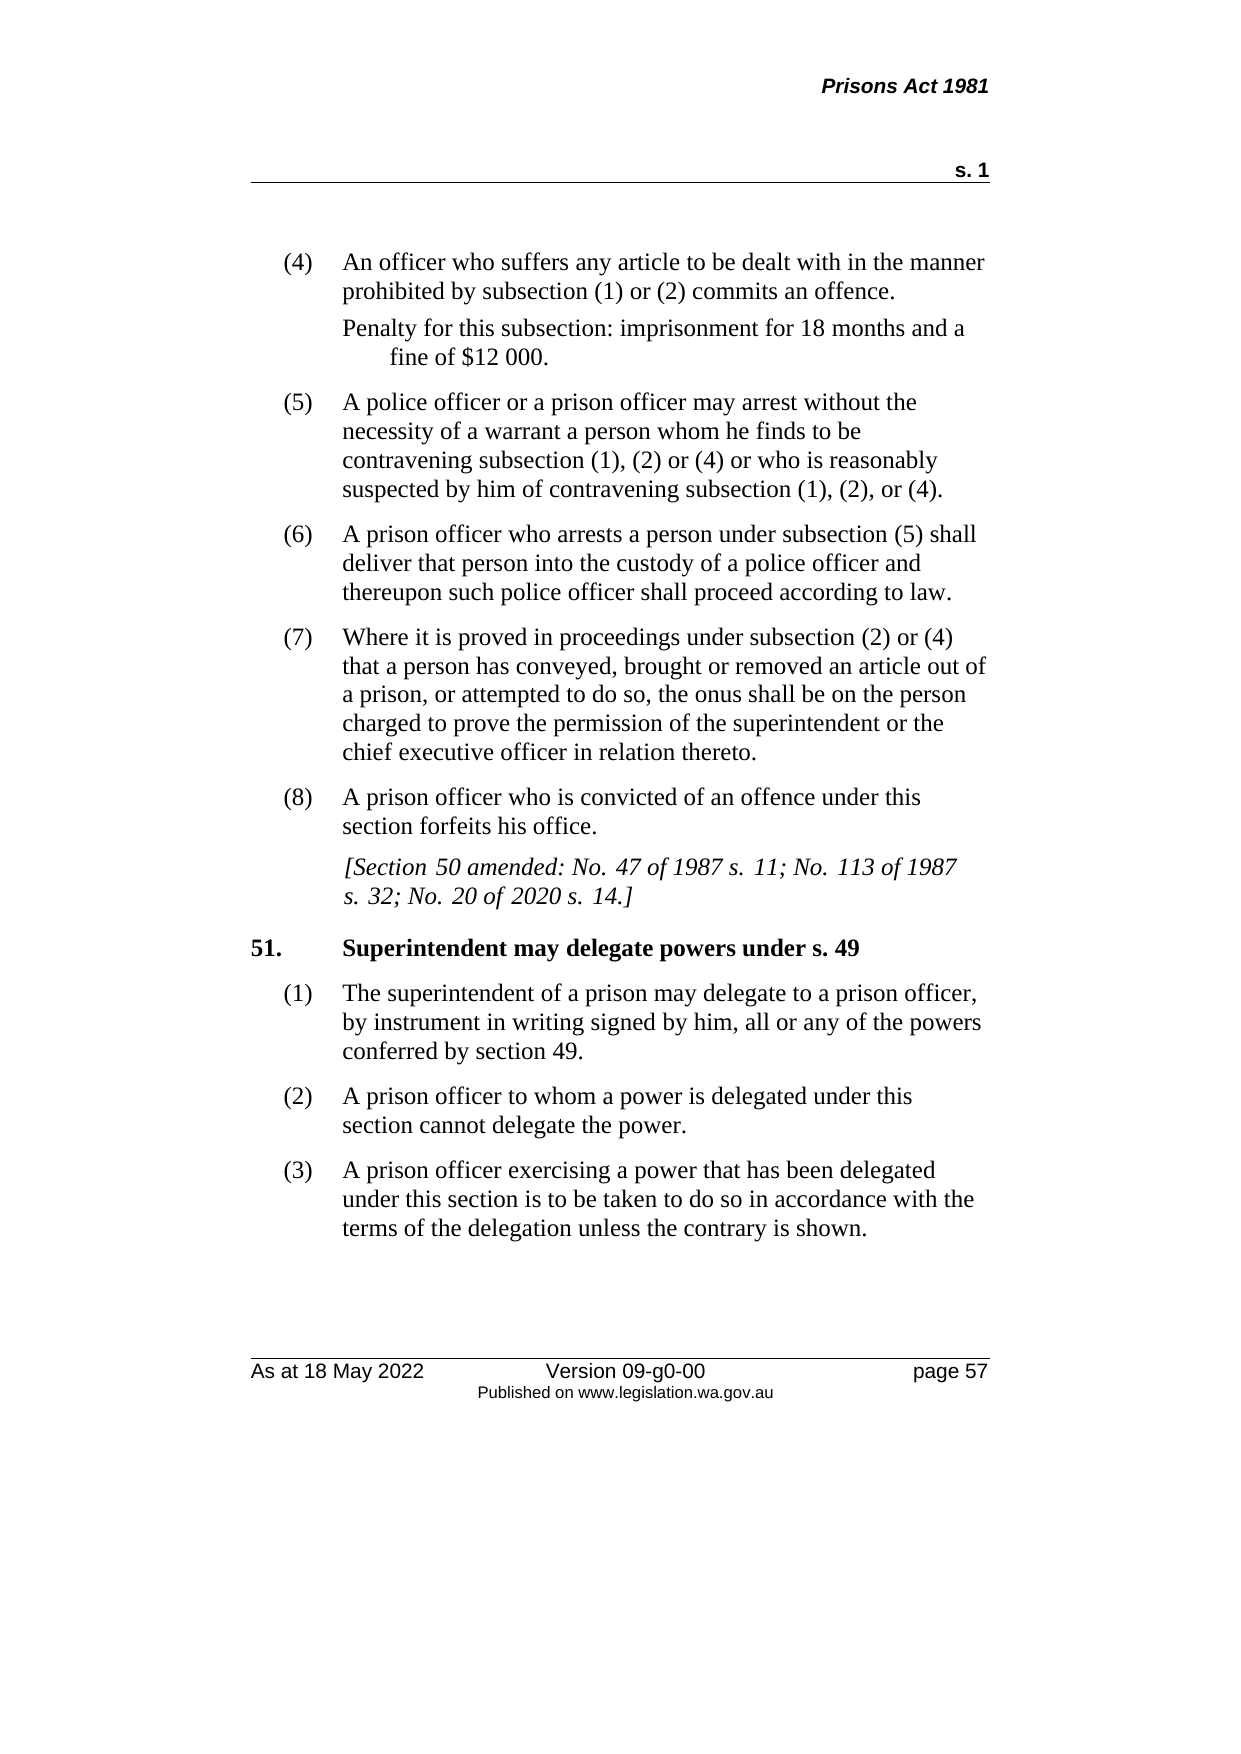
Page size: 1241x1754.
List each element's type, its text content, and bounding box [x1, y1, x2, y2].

text (7) Where it is proved in proceedings under subsection (2) or (4) that a person has conveyed, brought or removed an article out of a prison, or attempted to do so, the onus shall be on the person charged to prove the permission of the superintendent or the chief executive officer in relation thereto. [251, 622, 990, 766]
text (2) A prison officer to whom a power is delegated under this section cannot delegate the power. [251, 1081, 990, 1139]
text (4) An officer who suffers any article to be dealt with in the manner prohibited by subsection (1) or (2) commits an offence. [251, 247, 990, 305]
subtitle 51. Superintendent may delegate powers under s. 49 [251, 933, 990, 962]
text (1) The superintendent of a prison may delegate to a prison officer, by instrument in writing signed by him, all or any of the powers conferred by section 49. [251, 978, 990, 1064]
text (6) A prison officer who arrests a person under subsection (5) shall deliver that person into the custody of a police officer and thereupon such police officer shall proceed according to law. [251, 519, 990, 605]
text (3) A prison officer exercising a power that has been delegated under this section is to be taken to do so in accordance with the terms of the delegation unless the contrary is shown. [251, 1155, 990, 1242]
text [Section 50 amended: No. 47 of 1987 s. 11; No. 113 of 1987 s. 32; No. 20 of 2020 s. 14.] [251, 852, 990, 910]
text (5) A police officer or a prison officer may arrest without the necessity of a warrant a person whom he finds to be contravening subsection (1), (2) or (4) or who is reasonably suspected by him of contravening subsection (1), (2), or (4). [251, 387, 990, 502]
text Penalty for this subsection: imprisonment for 18 months and a fine of $12 000. [251, 313, 990, 371]
text (8) A prison officer who is convicted of an offence under this section forfeits his office. [251, 782, 990, 840]
